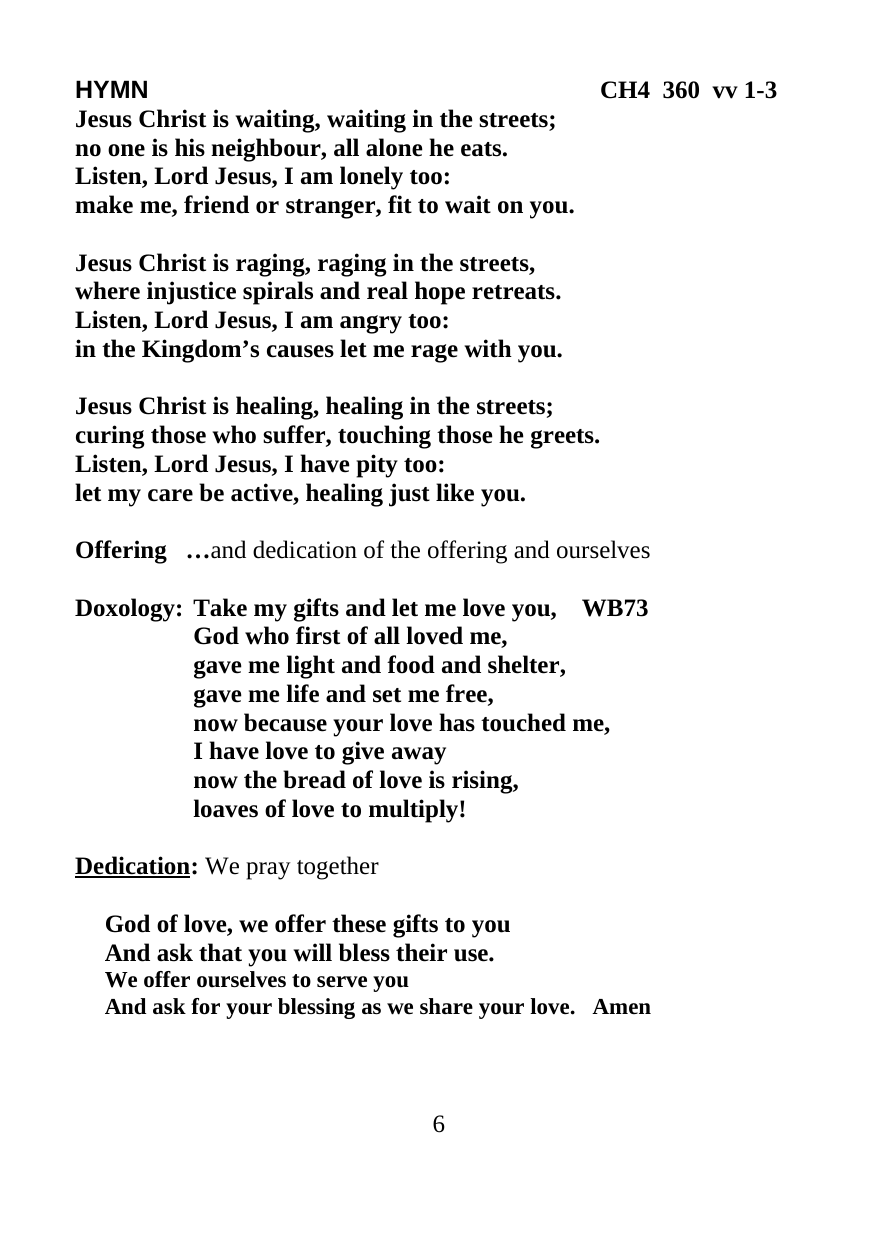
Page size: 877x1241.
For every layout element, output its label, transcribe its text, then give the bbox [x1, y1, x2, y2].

text now the bread of love is rising, [75, 765, 802, 794]
text Dedication: We pray together [75, 851, 802, 880]
text We offer ourselves to serve you [104, 966, 802, 993]
text God who first of all loved me, [75, 621, 802, 650]
text Jesus Christ is raging, raging in the streets, [75, 248, 802, 276]
text in the Kingdom’s causes let me rage with you. [75, 334, 802, 363]
text Doxology: Take my gifts and let me love you, WB73 [75, 593, 802, 621]
text Listen, Lord Jesus, I am lonely too: [75, 161, 802, 190]
text loaves of love to multiply! [75, 794, 802, 823]
text I have love to give away [75, 736, 802, 765]
text curing those who suffer, touching those he greets. [75, 420, 802, 449]
text gave me life and set me free, [75, 679, 802, 708]
text And ask for your blessing as we share your love. Amen [104, 993, 802, 1019]
text And ask that you will bless their use. [104, 938, 802, 966]
text make me, friend or stranger, fit to wait on you. [75, 190, 802, 219]
text Listen, Lord Jesus, I have pity too: [75, 449, 802, 478]
text Offering …and dedication of the offering and ourselves [75, 535, 802, 564]
text no one is his neighbour, all alone he eats. [75, 133, 802, 161]
text gave me light and food and shelter, [75, 650, 802, 679]
text Jesus Christ is waiting, waiting in the streets; [75, 104, 802, 133]
text HYMN CH4 360 vv 1-3 [75, 75, 802, 104]
text Listen, Lord Jesus, I am angry too: [75, 305, 802, 334]
text God of love, we offer these gifts to you [104, 909, 802, 938]
text Jesus Christ is healing, healing in the streets; [75, 391, 802, 420]
text let my care be active, healing just like you. [75, 478, 802, 506]
text now because your love has touched me, [75, 708, 802, 736]
text where injustice spirals and real hope retreats. [75, 276, 802, 305]
